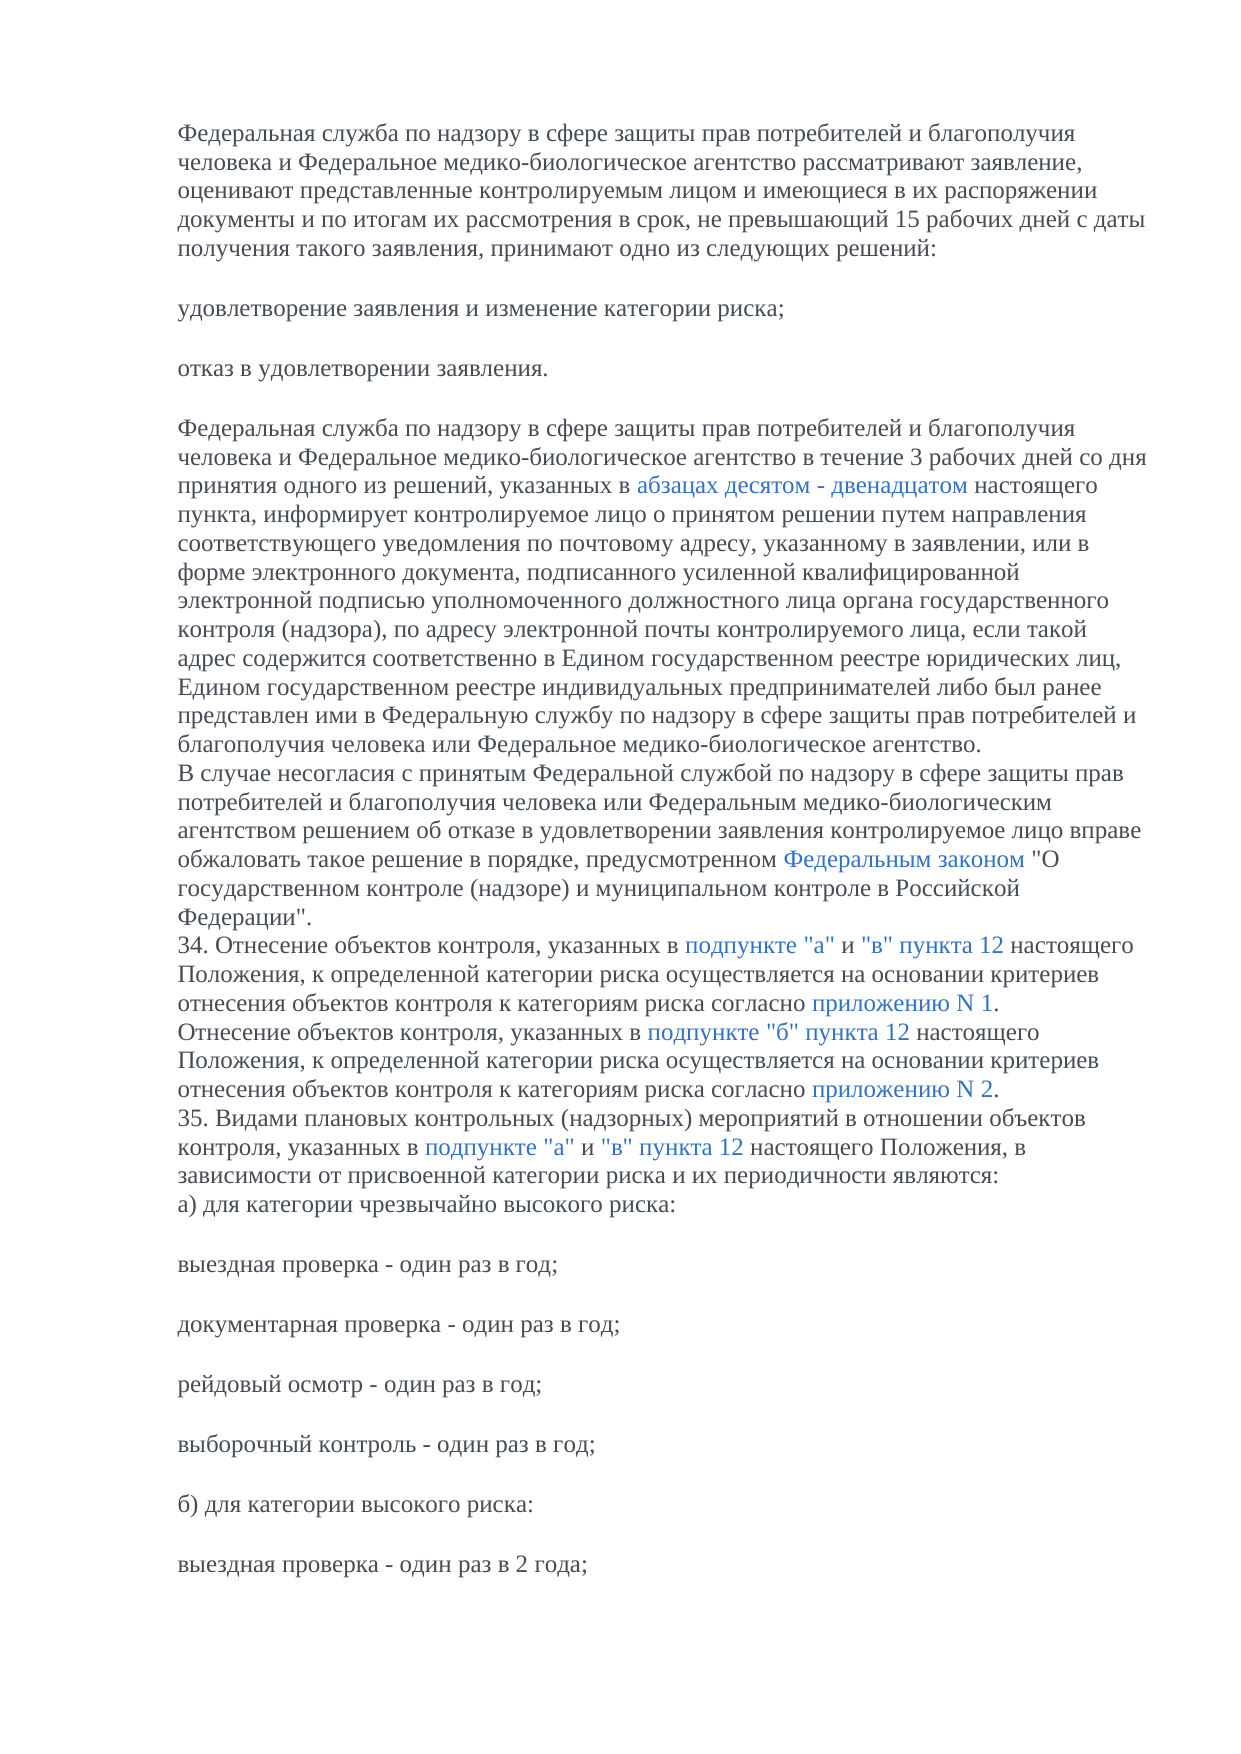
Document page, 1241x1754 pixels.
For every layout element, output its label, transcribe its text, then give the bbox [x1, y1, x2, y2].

text выездная проверка - один раз в год; [177, 1249, 1152, 1278]
text 34. Отнесение объектов контроля, указанных в подпункте "а" и "в" пункта 12 настоящего Положения, к определенной категории риска осуществляется на основании критериев отнесения объектов контроля к категориям риска согласно приложению N 1. [177, 931, 1152, 1017]
text отказ в удовлетворении заявления. [177, 353, 1152, 382]
text удовлетворение заявления и изменение категории риска; [177, 293, 1152, 322]
text рейдовый осмотр - один раз в год; [177, 1369, 1152, 1398]
text Федеральная служба по надзору в сфере защиты прав потребителей и благополучия человека и Федеральное медико-биологическое агентство рассматривают заявление, оценивают представленные контролируемым лицом и имеющиеся в их распоряжении документы и по итогам их рассмотрения в срок, не превышающий 15 рабочих дней с даты получения такого заявления, принимают одно из следующих решений: [177, 118, 1152, 262]
text Федеральная служба по надзору в сфере защиты прав потребителей и благополучия человека и Федеральное медико-биологическое агентство в течение 3 рабочих дней со дня принятия одного из решений, указанных в абзацах десятом - двенадцатом настоящего пункта, информирует контролируемое лицо о принятом решении путем направления соответствующего уведомления по почтовому адресу, указанному в заявлении, или в форме электронного документа, подписанного усиленной квалифицированной электронной подписью уполномоченного должностного лица органа государственного контроля (надзора), по адресу электронной почты контролируемого лица, если такой адрес содержится соответственно в Едином государственном реестре юридических лиц, Едином государственном реестре индивидуальных предпринимателей либо был ранее представлен ими в Федеральную службу по надзору в сфере защиты прав потребителей и благополучия человека или Федеральное медико-биологическое агентство. [177, 413, 1152, 758]
text а) для категории чрезвычайно высокого риска: [177, 1189, 1152, 1218]
text б) для категории высокого риска: [177, 1489, 1152, 1518]
text выборочный контроль - один раз в год; [177, 1429, 1152, 1458]
text В случае несогласия с принятым Федеральной службой по надзору в сфере защиты прав потребителей и благополучия человека или Федеральным медико-биологическим агентством решением об отказе в удовлетворении заявления контролируемое лицо вправе обжаловать такое решение в порядке, предусмотренном Федеральным законом "О государственном контроле (надзоре) и муниципальном контроле в Российской Федерации". [177, 758, 1152, 931]
text 35. Видами плановых контрольных (надзорных) мероприятий в отношении объектов контроля, указанных в подпункте "а" и "в" пункта 12 настоящего Положения, в зависимости от присвоенной категории риска и их периодичности являются: [177, 1103, 1152, 1189]
text Отнесение объектов контроля, указанных в подпункте "б" пункта 12 настоящего Положения, к определенной категории риска осуществляется на основании критериев отнесения объектов контроля к категориям риска согласно приложению N 2. [177, 1017, 1152, 1103]
text документарная проверка - один раз в год; [177, 1309, 1152, 1338]
text выездная проверка - один раз в 2 года; [177, 1549, 1152, 1578]
